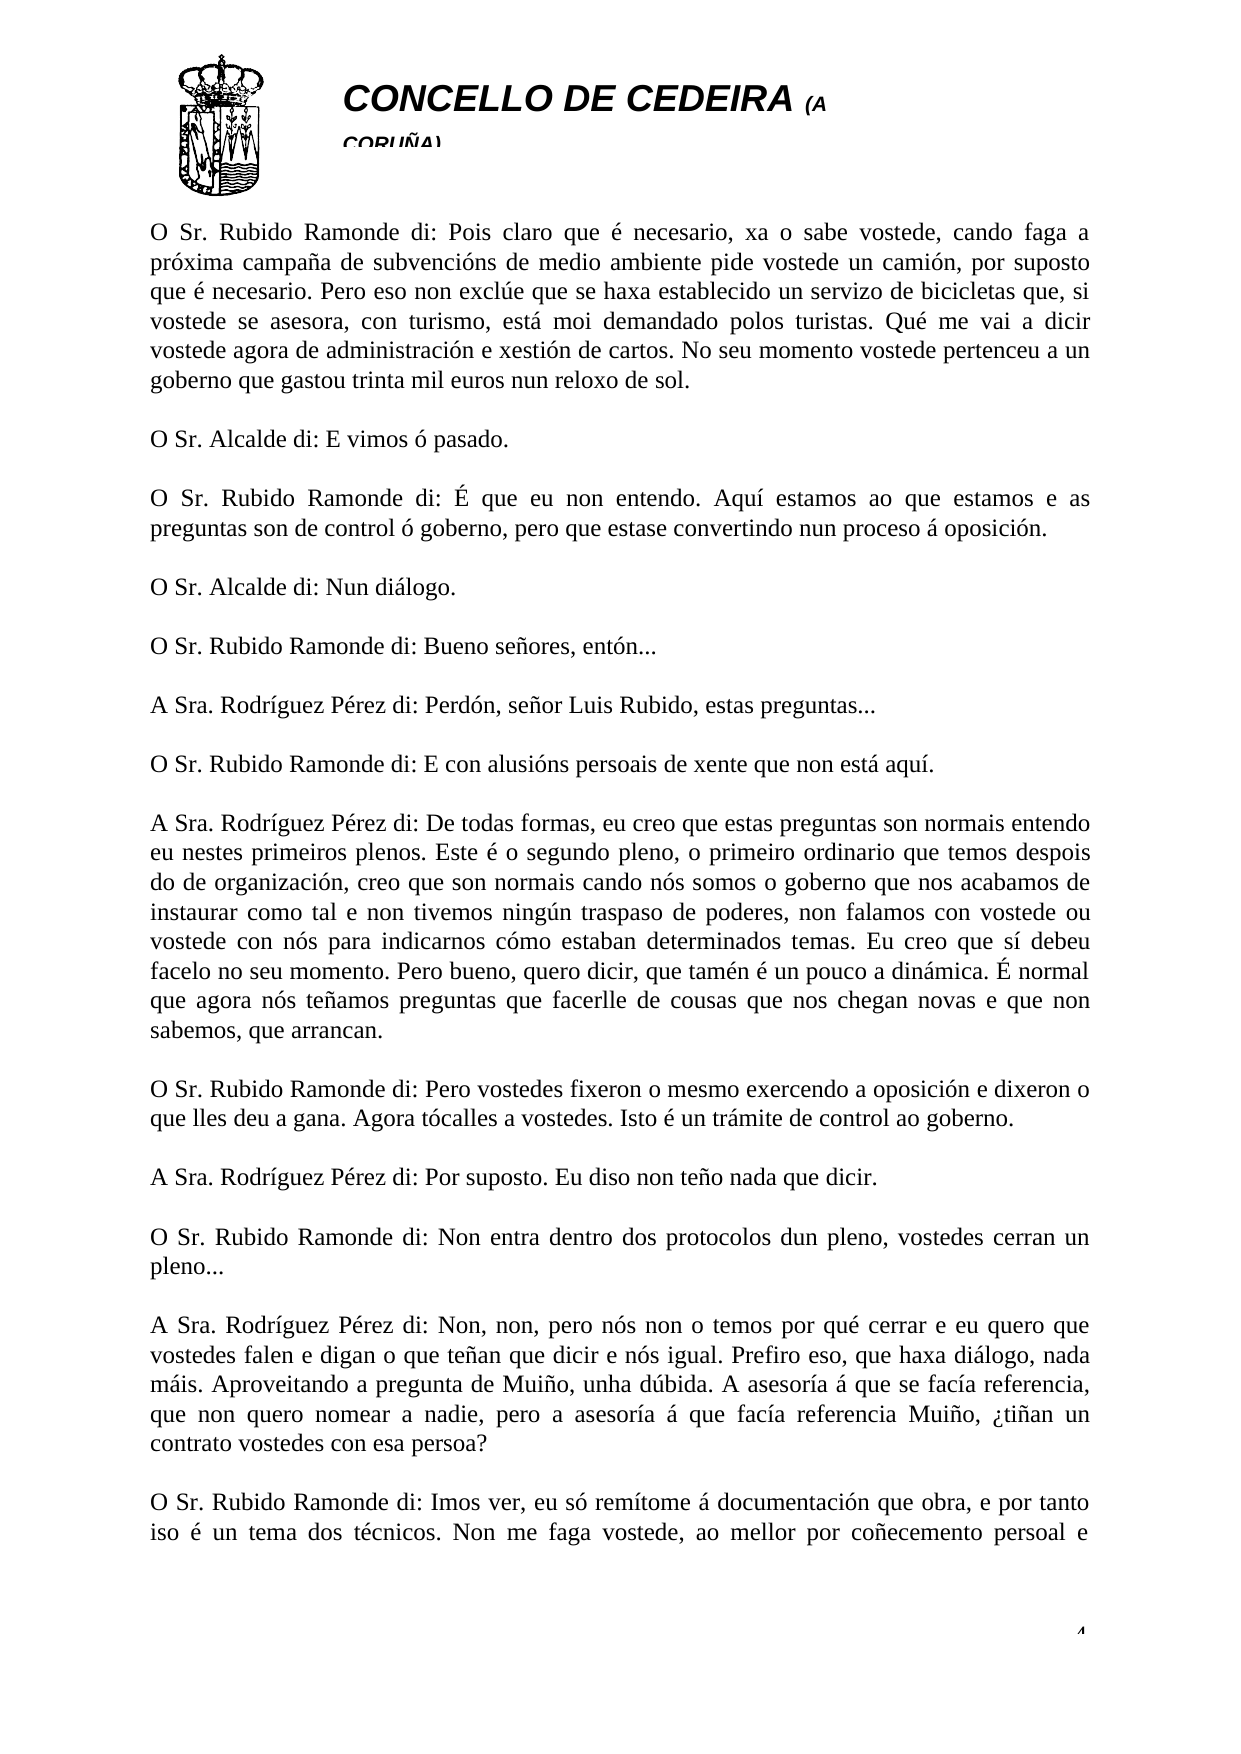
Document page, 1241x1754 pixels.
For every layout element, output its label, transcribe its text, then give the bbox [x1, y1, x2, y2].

text O Sr. Rubido Ramonde di: Pois claro que é necesario, xa o sabe vostede, cando faga a próxima campaña de subvencións de medio ambiente pide vostede un camión, por suposto que é necesario. Pero eso non exclúe que se haxa establecido un servizo de bicicletas que, si vostede se asesora, con turismo, está moi demandado polos turistas. Qué me vai a dicir vostede agora de administración e xestión de cartos. No seu momento vostede pertenceu a un goberno que gastou trinta mil euros nun reloxo de sol. [150, 217, 1091, 394]
text O Sr. Rubido Ramonde di: Pero vostedes fixeron o mesmo exercendo a oposición e dixeron o que lles deu a gana. Agora tócalles a vostedes. Isto é un trámite de control ao goberno. [150, 1074, 1091, 1132]
text O Sr. Alcalde di: Nun diálogo. [150, 572, 1103, 600]
text O Sr. Rubido Ramonde di: Non entra dentro dos protocolos dun pleno, vostedes cerran un pleno... [150, 1222, 1091, 1280]
text O Sr. Rubido Ramonde di: Bueno señores, entón... [150, 631, 1103, 659]
text O Sr. Rubido Ramonde di: É que eu non entendo. Aquí estamos ao que estamos e as preguntas son de control ó goberno, pero que estase convertindo nun proceso á oposición. [150, 483, 1091, 541]
text O Sr. Rubido Ramonde di: E con alusións persoais de xente que non está aquí. [150, 749, 1103, 778]
text A Sra. Rodríguez Pérez di: De todas formas, eu creo que estas preguntas son normais entendo eu nestes primeiros plenos. Este é o segundo pleno, o primeiro ordinario que temos despois do de organización, creo que son normais cando nós somos o goberno que nos acabamos de instaurar como tal e non tivemos ningún traspaso de poderes, non falamos con vostede ou vostede con nós para indicarnos cómo estaban determinados temas. Eu creo que sí debeu facelo no seu momento. Pero bueno, quero dicir, que tamén é un pouco a dinámica. É normal que agora nós teñamos preguntas que facerlle de cousas que nos chegan novas e que non sabemos, que arrancan. [150, 808, 1091, 1044]
text A Sra. Rodríguez Pérez di: Non, non, pero nós non o temos por qué cerrar e eu quero que vostedes falen e digan o que teñan que dicir e nós igual. Prefiro eso, que haxa diálogo, nada máis. Aproveitando a pregunta de Muiño, unha dúbida. A asesoría á que se facía referencia, que non quero nomear a nadie, pero a asesoría á que facía referencia Muiño, ¿tiñan un contrato vostedes con esa persoa? [150, 1310, 1091, 1457]
text O Sr. Rubido Ramonde di: Imos ver, eu só remítome á documentación que obra, e por tanto iso é un tema dos técnicos. Non me faga vostede, ao mellor por coñecemento persoal e [150, 1487, 1091, 1546]
picture [166, 46, 272, 204]
text A Sra. Rodríguez Pérez di: Por suposto. Eu diso non teño nada que dicir. [150, 1162, 1103, 1191]
text A Sra. Rodríguez Pérez di: Perdón, señor Luis Rubido, estas preguntas... [150, 690, 1103, 718]
text O Sr. Alcalde di: E vimos ó pasado. [150, 424, 1103, 453]
